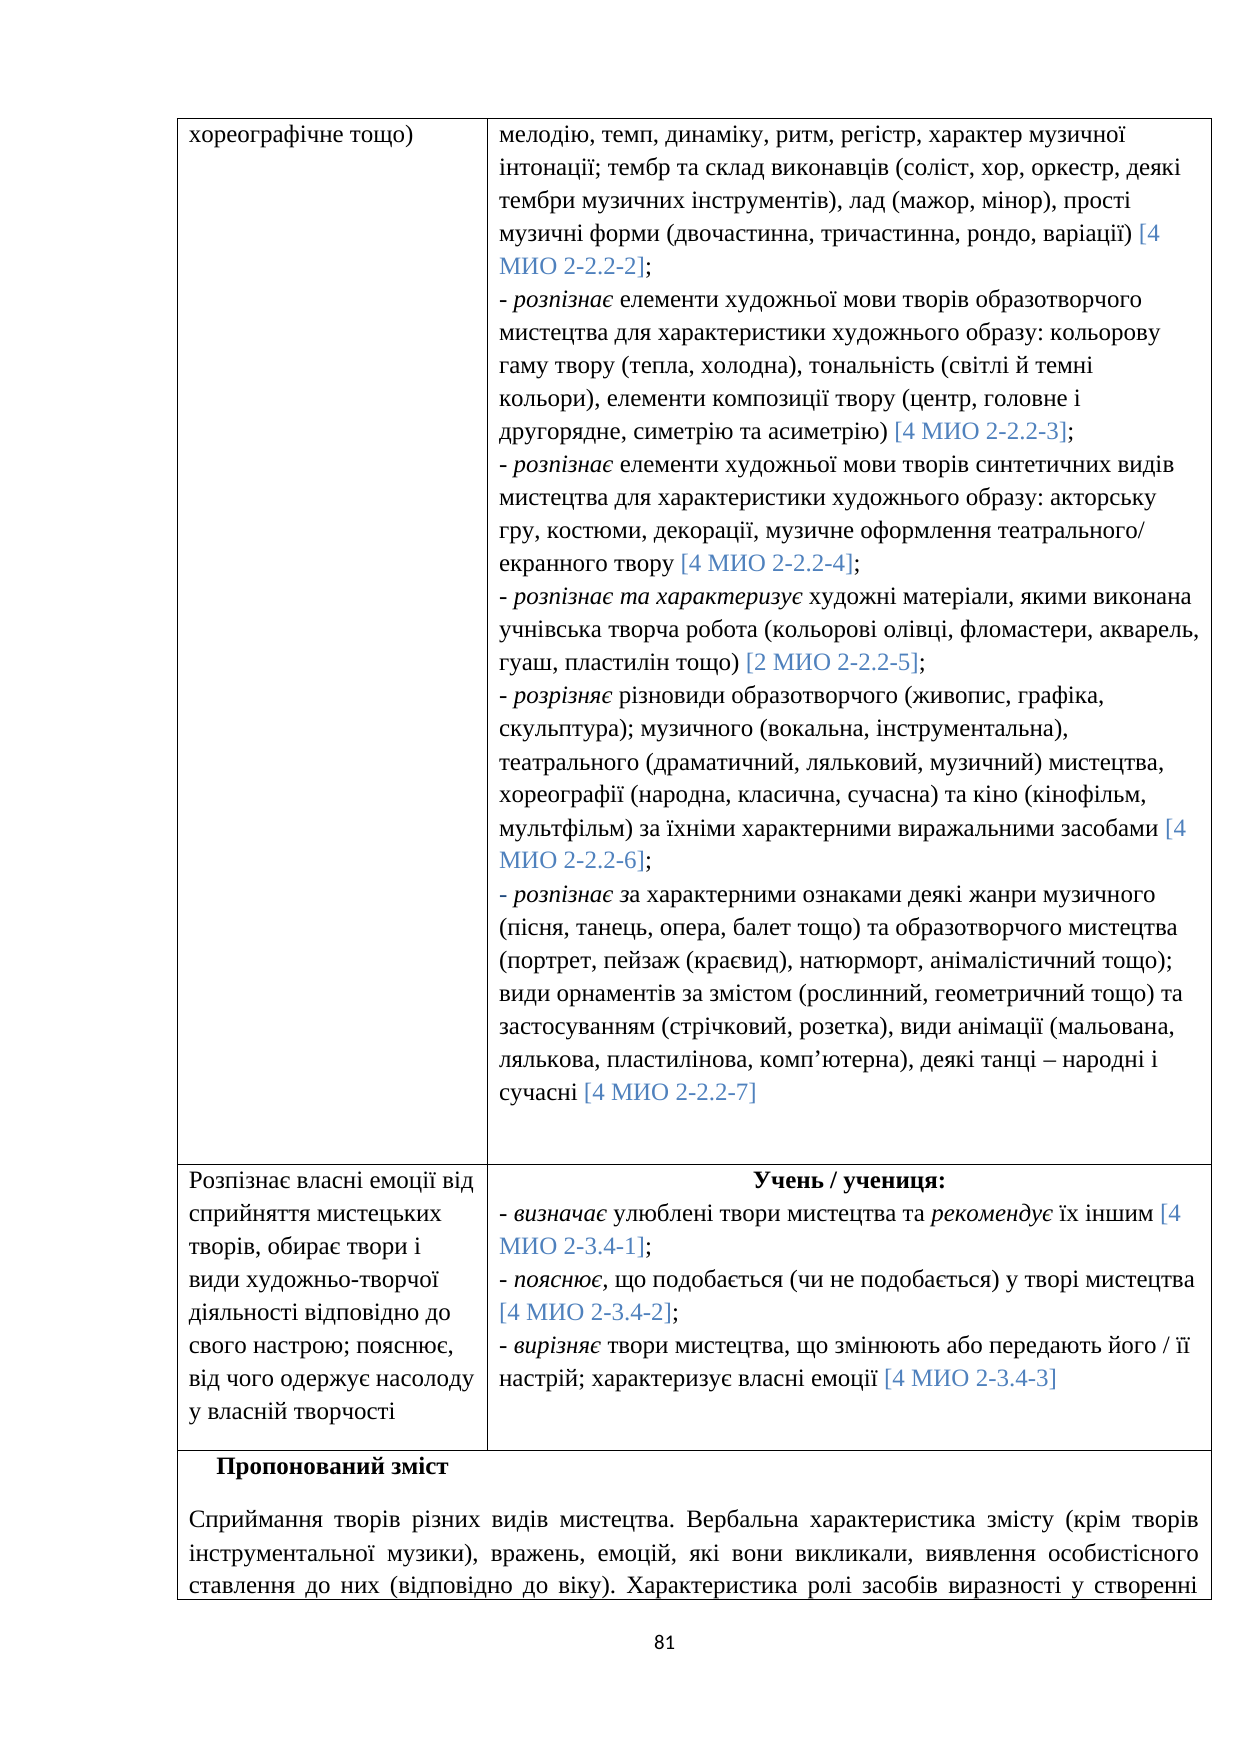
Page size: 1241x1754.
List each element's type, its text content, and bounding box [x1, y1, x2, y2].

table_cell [178, 1451, 1211, 1599]
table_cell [488, 119, 1211, 1164]
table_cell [178, 119, 487, 1164]
table_cell Розпізнає власні емоції від сприйняття мистецьких творів, обирає твори і види художньо-творчої діяльності відповідно до свого настрою; пояснює, від чого одержує насолоду у власній творчості [178, 1165, 487, 1450]
table_cell Учень / учениця: - визначає улюблені твори мистецтва та рекомендує їх іншим [4 МИО 2-3.4-1]; - пояснює, що подобається (чи не подобається) у творі мистецтва [4 МИО 2-3.4-2]; - вирізняє твори мистецтва, що змінюють або передають його / її настрій; характеризує власні емоції [4 МИО 2-3.4-3] [488, 1165, 1211, 1450]
